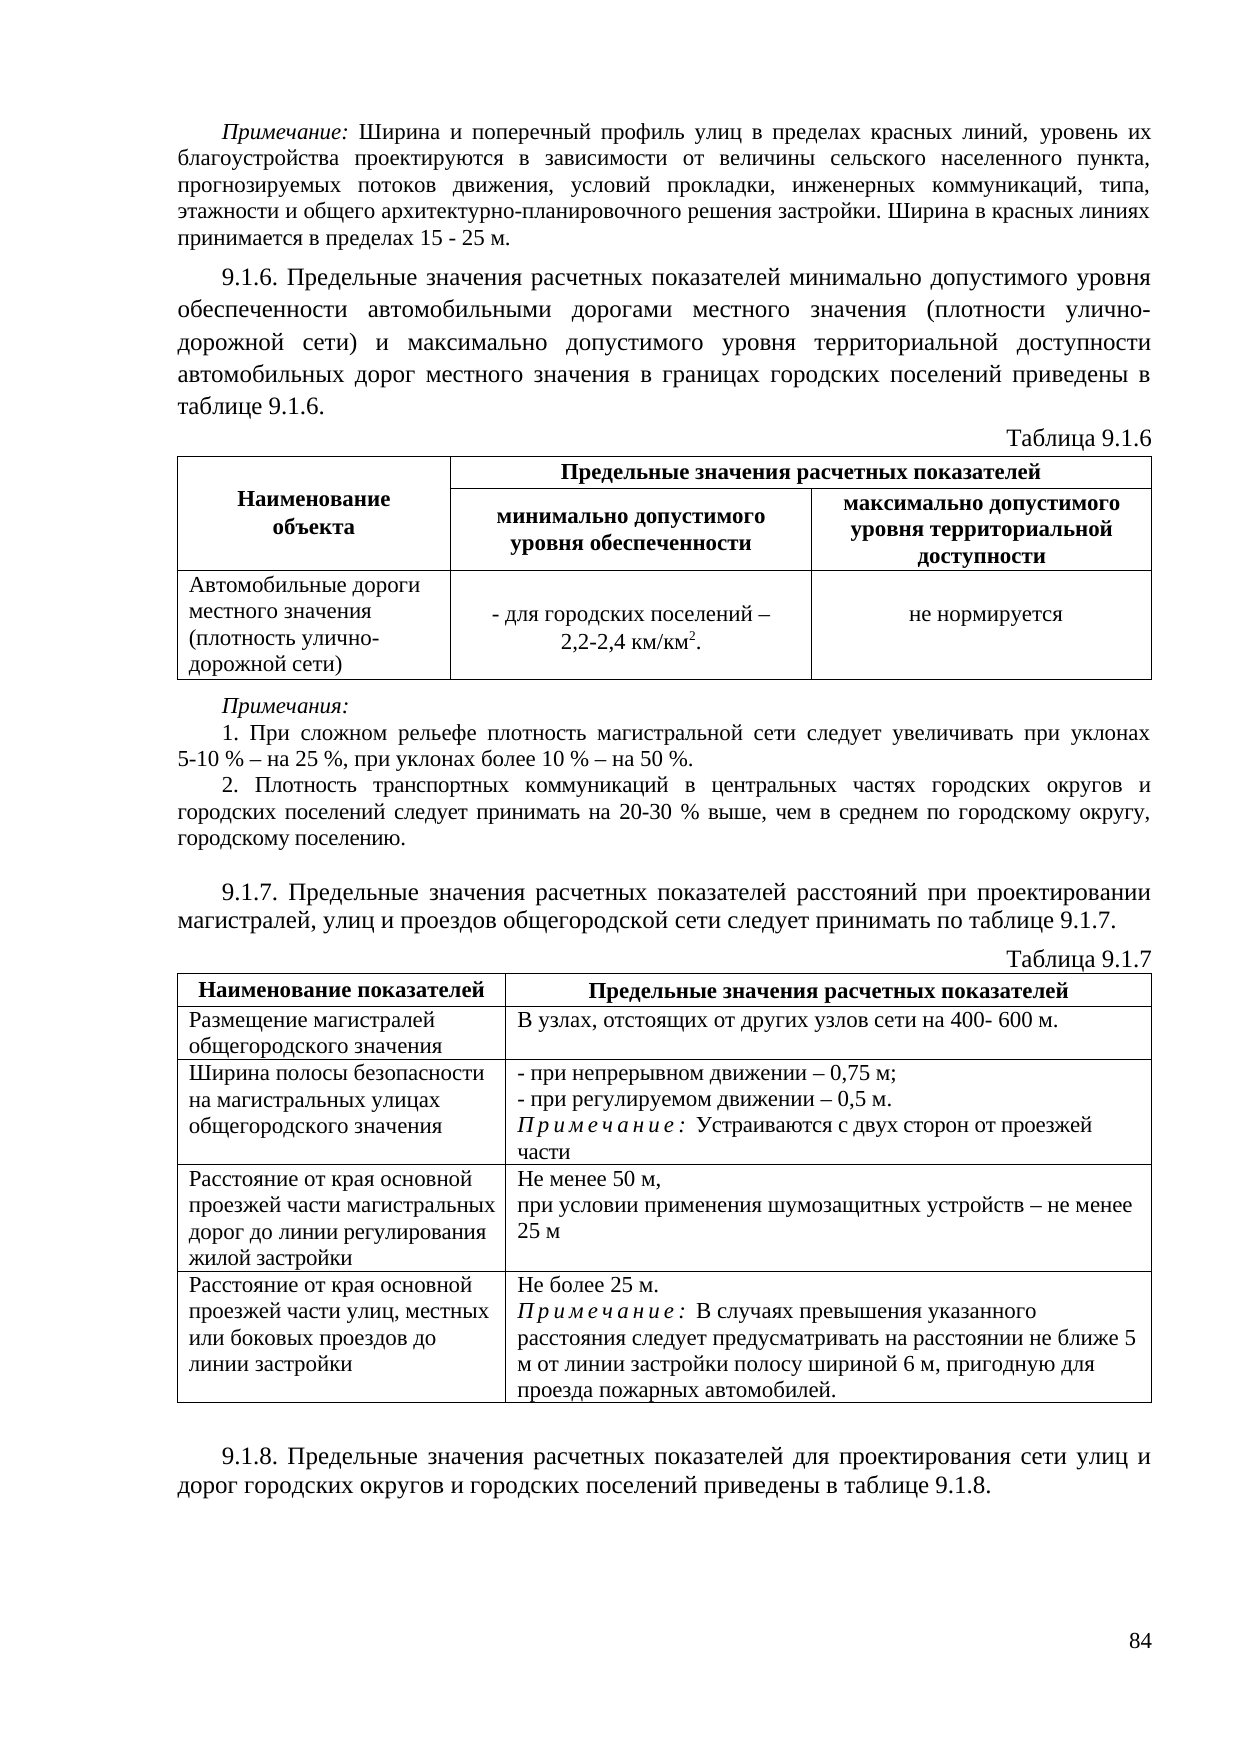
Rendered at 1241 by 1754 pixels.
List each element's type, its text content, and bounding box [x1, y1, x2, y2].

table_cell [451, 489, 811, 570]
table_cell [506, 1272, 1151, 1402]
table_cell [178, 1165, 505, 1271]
text 9.1.8. Предельные значения расчетных показателей для проектирования сети улиц и дорог городских округов и городских поселений приведены в таблице 9.1.8. [177, 1442, 1152, 1499]
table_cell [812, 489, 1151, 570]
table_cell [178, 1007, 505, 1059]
text Таблица 9.1.7 [177, 945, 1152, 973]
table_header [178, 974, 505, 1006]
text 2. Плотность транспортных коммуникаций в центральных частях городских округов и городских поселений следует принимать на 20-30 % выше, чем в среднем по городскому округу, городскому поселению. [177, 771, 1152, 850]
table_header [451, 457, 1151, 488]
text Примечания: [177, 692, 1152, 719]
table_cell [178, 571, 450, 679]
text 1. При сложном рельефе плотность магистральной сети следует увеличивать при уклонах 5-10 % – на 25 %, при уклонах более 10 % – на 50 %. [177, 719, 1152, 771]
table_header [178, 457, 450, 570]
text Таблица 9.1.6 [177, 423, 1152, 452]
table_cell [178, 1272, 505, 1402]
text Примечание: Ширина и поперечный профиль улиц в пределах красных линий, уровень их благоустройства проектируются в зависимости от величины сельского населенного пункта, прогнозируемых потоков движения, условий прокладки, инженерных коммуникаций, типа, этажности и общего архитектурно-планировочного решения застройки. Ширина в красных линиях принимается в пределах 15 - 25 м. [177, 118, 1152, 250]
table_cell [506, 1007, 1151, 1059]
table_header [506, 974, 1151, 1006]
text 9.1.6. Предельные значения расчетных показателей минимально допустимого уровня обеспеченности автомобильными дорогами местного значения (плотности улично-дорожной сети) и максимально допустимого уровня территориальной доступности автомобильных дорог местного значения в границах городских поселений приведены в таблице 9.1.6. [177, 262, 1152, 420]
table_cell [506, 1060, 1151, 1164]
text 9.1.7. Предельные значения расчетных показателей расстояний при проектировании магистралей, улиц и проездов общегородской сети следует принимать по таблице 9.1.7. [177, 877, 1152, 934]
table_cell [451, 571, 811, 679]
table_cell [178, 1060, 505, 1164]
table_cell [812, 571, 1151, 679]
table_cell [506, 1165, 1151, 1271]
